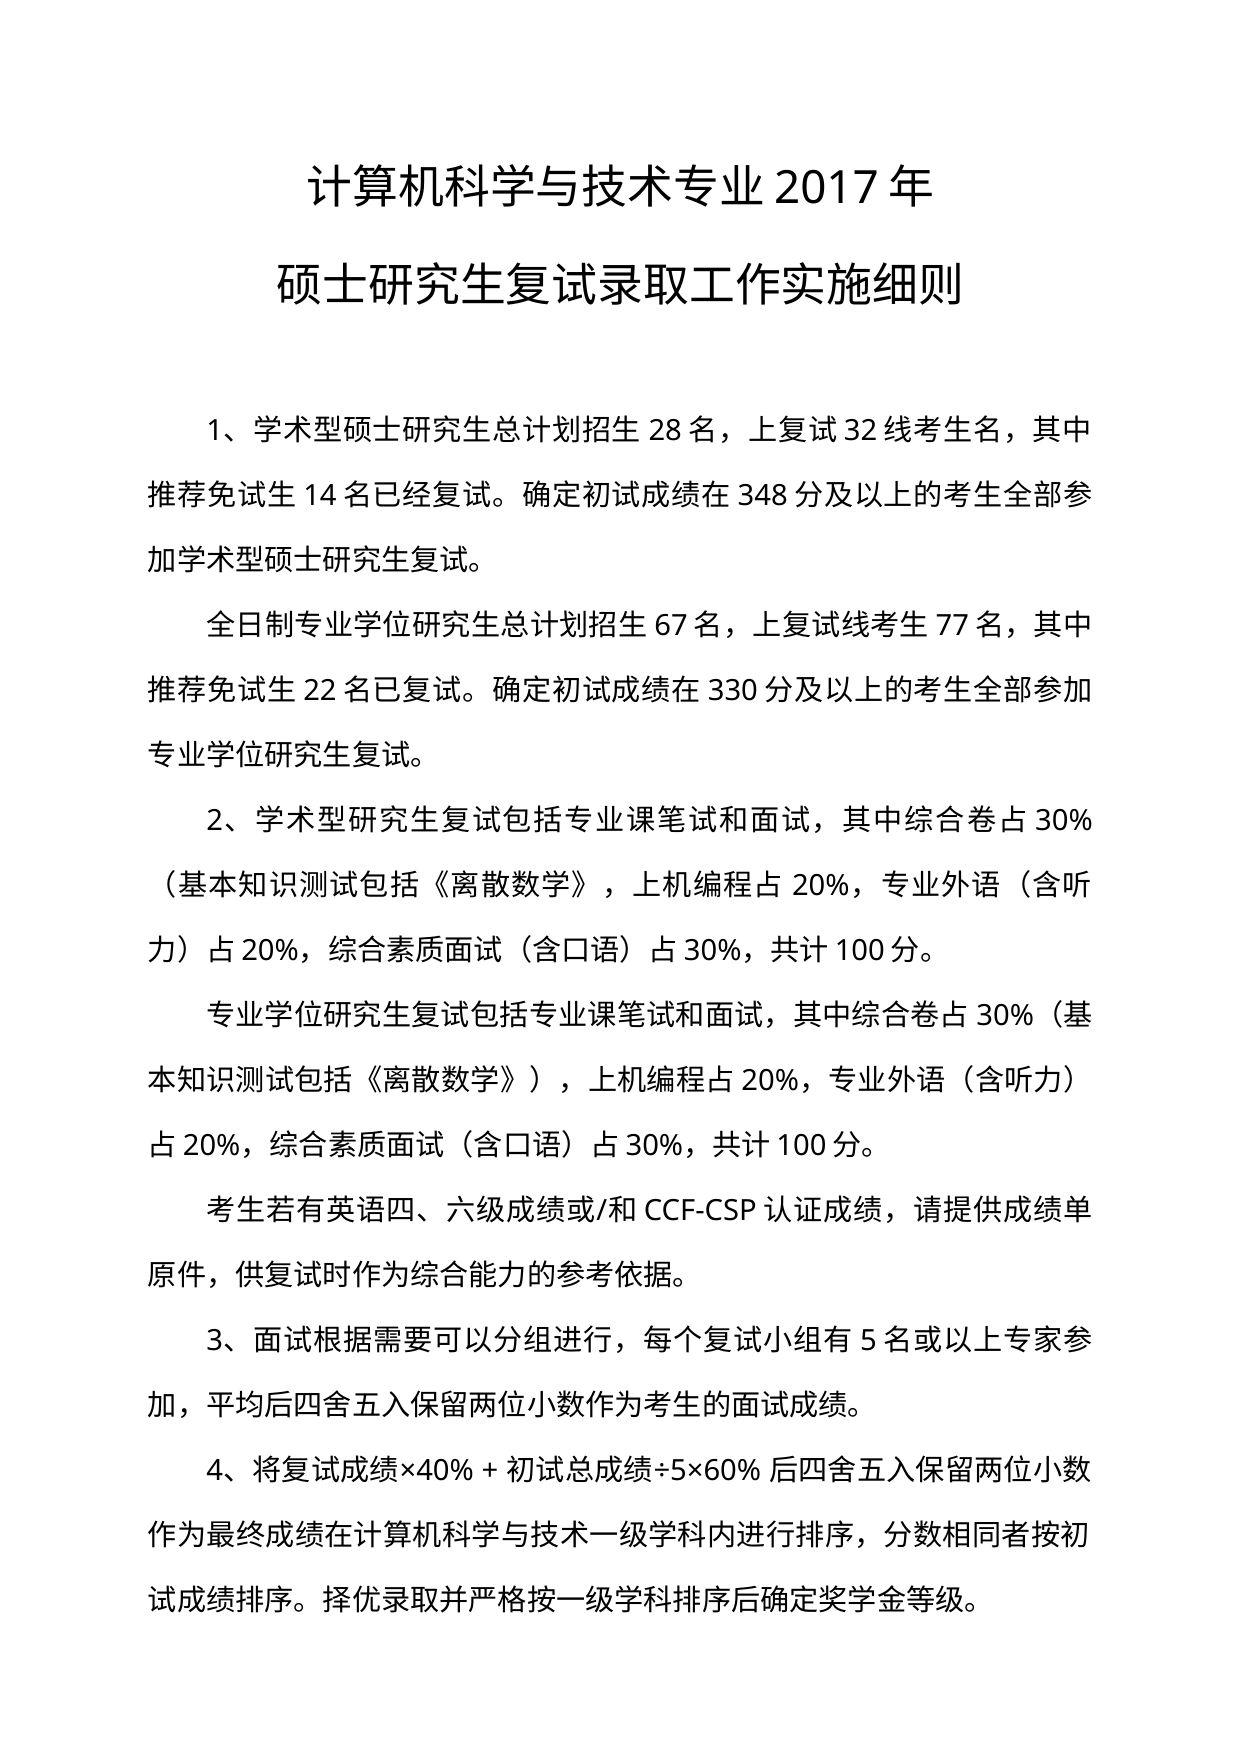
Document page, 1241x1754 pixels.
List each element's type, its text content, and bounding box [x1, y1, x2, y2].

text 考生若有英语四、六级成绩或/和CCF-CSP认证成绩，请提供成绩单原件，供复试时作为综合能力的参考依据。 [148, 1175, 1092, 1305]
text 4、将复试成绩×40% + 初试总成绩÷5×60% 后四舍五入保留两位小数作为最终成绩在计算机科学与技术一级学科内进行排序，分数相同者按初试成绩排序。择优录取并严格按一级学科排序后确定奖学金等级。 [148, 1435, 1092, 1630]
text 1、学术型硕士研究生总计划招生28名，上复试32线考生名，其中推荐免试生14名已经复试。确定初试成绩在348分及以上的考生全部参加学术型硕士研究生复试。 [148, 395, 1092, 590]
text 2、学术型研究生复试包括专业课笔试和面试，其中综合卷占30%（基本知识测试包括《离散数学》，上机编程占20%，专业外语（含听力）占20%，综合素质面试（含口语）占30%，共计100分。 [148, 785, 1092, 980]
text 专业学位研究生复试包括专业课笔试和面试，其中综合卷占30%（基本知识测试包括《离散数学》），上机编程占20%，专业外语（含听力）占20%，综合素质面试（含口语）占30%，共计100分。 [148, 980, 1092, 1175]
text 全日制专业学位研究生总计划招生67名，上复试线考生77名，其中推荐免试生22名已复试。确定初试成绩在330分及以上的考生全部参加专业学位研究生复试。 [148, 590, 1092, 785]
text 3、面试根据需要可以分组进行，每个复试小组有5名或以上专家参加，平均后四舍五入保留两位小数作为考生的面试成绩。 [148, 1305, 1092, 1435]
text 硕士研究生复试录取工作实施细则 [148, 233, 1092, 330]
text 计算机科学与技术专业2017年 [148, 135, 1092, 233]
